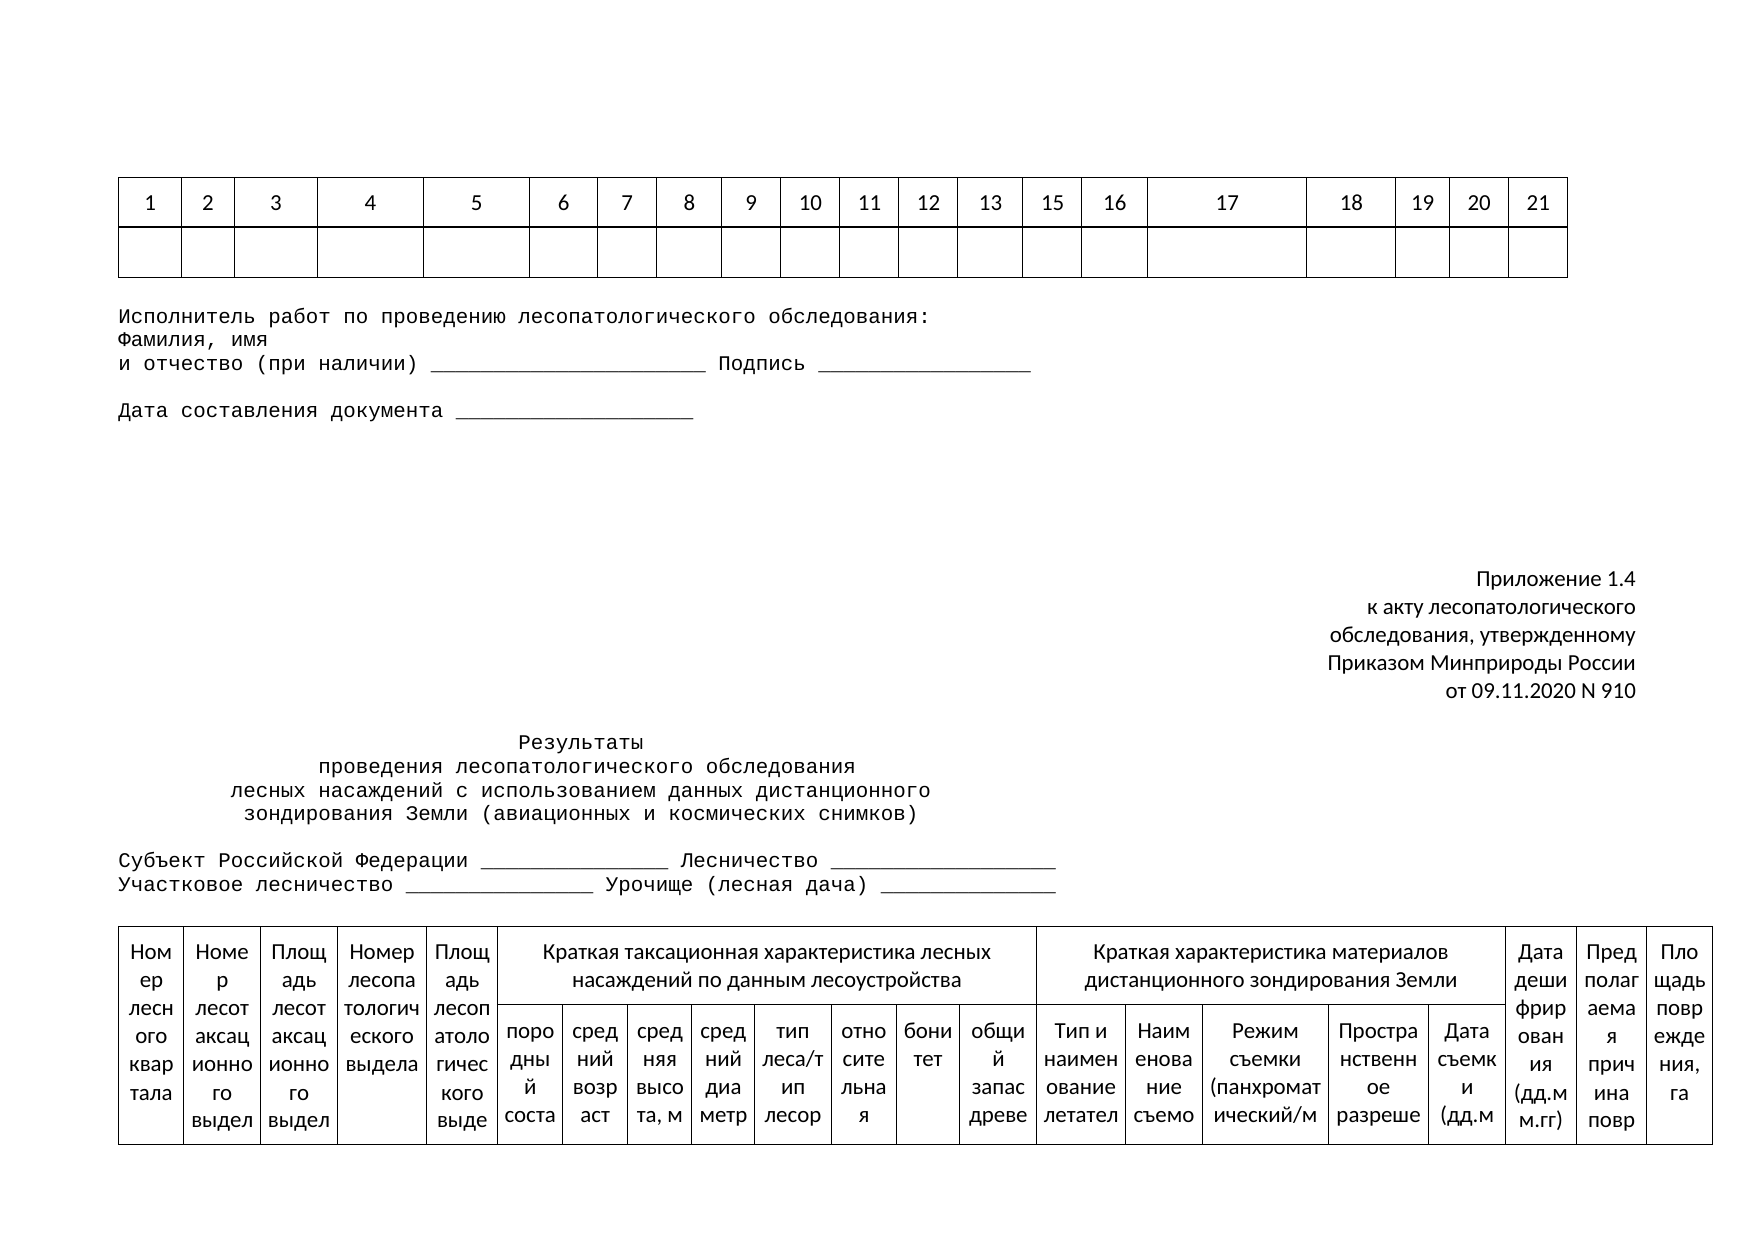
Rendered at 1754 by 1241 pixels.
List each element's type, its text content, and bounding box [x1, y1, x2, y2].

text лесных насаждений с использованием данных дистанционного [118, 779, 1636, 803]
table_cell [1450, 228, 1508, 277]
table_cell 17 [1148, 178, 1306, 226]
table_cell 13 [958, 178, 1022, 226]
table_cell 12 [899, 178, 957, 226]
table_cell 9 [722, 178, 780, 226]
text к акту лесопатологического [118, 592, 1636, 620]
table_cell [1037, 1005, 1125, 1144]
table_header Площадь лесотаксационного выдела, га [261, 927, 337, 1144]
table_cell [1509, 228, 1567, 277]
table_header Предполагаемая причина повреждения [1577, 927, 1646, 1144]
text зондирования Земли (авиационных и космических снимков) [118, 803, 1636, 827]
table_header Площадь повреждения, га [1647, 927, 1712, 1144]
table_cell средняя высота, м [628, 1005, 691, 1144]
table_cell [832, 1005, 896, 1144]
table_header Краткая таксационная характеристика лесных насаждений по данным лесоустройства [498, 927, 1036, 1004]
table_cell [960, 1005, 1036, 1144]
table_cell 10 [781, 178, 839, 226]
table_cell породный состав [498, 1005, 562, 1144]
table_cell [598, 228, 656, 277]
table_cell [424, 228, 529, 277]
table_cell [1082, 228, 1147, 277]
table_cell [958, 228, 1022, 277]
table_cell 1 [119, 178, 181, 226]
table_cell 18 [1307, 178, 1395, 226]
text проведения лесопатологического обследования [118, 756, 1636, 779]
table_header Номер лесотаксационного выдела [184, 927, 260, 1144]
table_cell 2 [182, 178, 234, 226]
table_cell [722, 228, 780, 277]
table_cell [530, 228, 597, 277]
text Участковое лесничество _______________ Урочище (лесная дача) ______________ [118, 874, 1636, 898]
table_cell 3 [235, 178, 317, 226]
table_cell 6 [530, 178, 597, 226]
text Дата составления документа ___________________ [118, 400, 1636, 424]
table_cell [235, 228, 317, 277]
table_cell [318, 228, 423, 277]
table_cell [1023, 228, 1081, 277]
text Результаты [118, 732, 1636, 756]
table_cell 19 [1396, 178, 1449, 226]
text и отчество (при наличии) ______________________ Подпись _________________ [118, 353, 1636, 377]
table_cell 8 [657, 178, 721, 226]
table_cell 15 [1023, 178, 1081, 226]
table_cell 5 [424, 178, 529, 226]
table_cell [781, 228, 839, 277]
table_cell [1396, 228, 1449, 277]
text обследования, утвержденному [118, 620, 1636, 648]
text от 09.11.2020 N 910 [118, 676, 1636, 704]
text Субъект Российской Федерации _______________ Лесничество __________________ [118, 851, 1636, 874]
table_cell [119, 228, 181, 277]
table_cell средний диаметр, см [692, 1005, 754, 1144]
table_cell [840, 228, 898, 277]
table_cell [1126, 1005, 1202, 1144]
table_cell 20 [1450, 178, 1508, 226]
table_cell 21 [1509, 178, 1567, 226]
table_cell 16 [1082, 178, 1147, 226]
table_cell [1307, 228, 1395, 277]
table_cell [1429, 1005, 1505, 1144]
table_header Номер лесного квартала [119, 927, 183, 1144]
table_cell бонитет [897, 1005, 959, 1144]
table_header Краткая характеристика материалов дистанционного зондирования Земли [1037, 927, 1505, 1004]
table_cell 4 [318, 178, 423, 226]
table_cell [755, 1005, 831, 1144]
text Приложение 1.4 [118, 564, 1636, 592]
text Фамилия, имя [118, 329, 1636, 353]
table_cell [1329, 1005, 1428, 1144]
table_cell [1203, 1005, 1328, 1144]
text Приказом Минприроды России [118, 648, 1636, 676]
table_header Площадь лесопатологического выдела, га [427, 927, 497, 1144]
table_cell [182, 228, 234, 277]
table_header Дата дешифрирования (дд.мм.гг) [1506, 927, 1576, 1144]
table_cell [1148, 228, 1306, 277]
table_cell средний возраст [563, 1005, 627, 1144]
table_header Номер лесопатологического выдела [338, 927, 426, 1144]
text Исполнитель работ по проведению лесопатологического обследования: [118, 306, 1636, 329]
table_cell [657, 228, 721, 277]
table_cell 7 [598, 178, 656, 226]
table_cell 11 [840, 178, 898, 226]
table_cell [899, 228, 957, 277]
